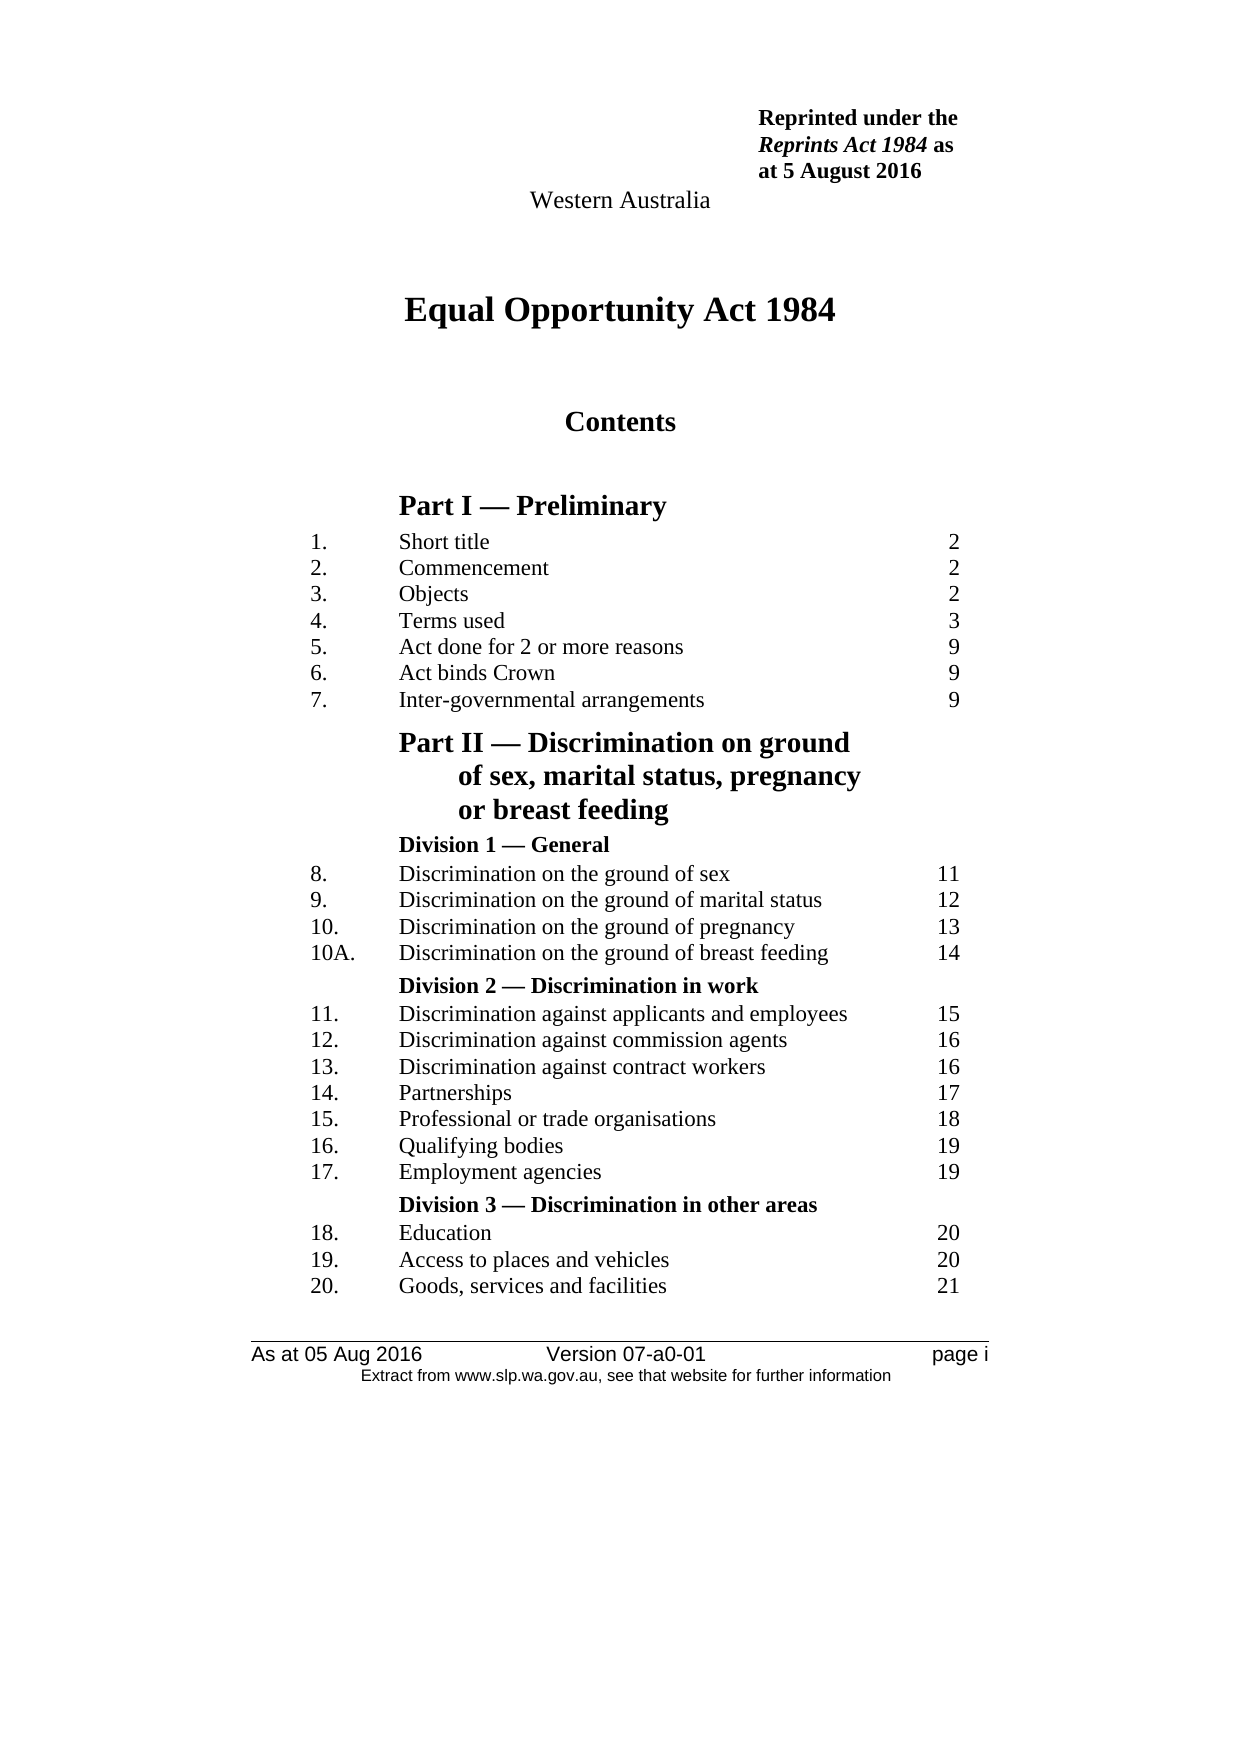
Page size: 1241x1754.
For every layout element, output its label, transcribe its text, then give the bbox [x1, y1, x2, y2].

text 5. Act done for 2 or more reasons 9 [310, 633, 871, 659]
text 15. Professional or trade organisations 18 [310, 1106, 871, 1132]
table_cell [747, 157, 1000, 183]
text Part I — Preliminary [399, 488, 871, 521]
text 9. Discrimination on the ground of marital status 12 [310, 886, 871, 913]
text 12. Discrimination against commission agents 16 [310, 1026, 871, 1053]
text 1. Short title 2 [310, 528, 871, 554]
text 10A. Discrimination on the ground of breast feeding 14 [310, 939, 871, 965]
text 14. Partnerships 17 [310, 1079, 871, 1106]
text 17. Employment agencies 19 [310, 1158, 871, 1184]
text Division 1 — General [399, 832, 871, 858]
text 11. Discrimination against applicants and employees 15 [310, 1000, 871, 1026]
text 6. Act binds Crown 9 [310, 659, 871, 686]
text 7. Inter-governmental arrangements 9 [310, 686, 871, 712]
text 2. Commencement 2 [310, 554, 871, 580]
text 18. Education 20 [310, 1219, 871, 1246]
text Equal Opportunity Act 1984 [251, 288, 989, 329]
text 4. Terms used 3 [310, 607, 871, 633]
text Western Australia [251, 185, 989, 213]
text 3. Objects 2 [310, 580, 871, 607]
text 16. Qualifying bodies 19 [310, 1132, 871, 1158]
text 10. Discrimination on the ground of pregnancy 13 [310, 913, 871, 939]
text Part II — Discrimination on ground of sex, marital status, pregnancy or breast feeding [399, 725, 871, 825]
text Division 2 — Discrimination in work [399, 972, 871, 998]
text 8. Discrimination on the ground of sex 11 [310, 860, 871, 886]
text Division 3 — Discrimination in other areas [399, 1191, 871, 1217]
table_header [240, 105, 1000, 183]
text 19. Access to places and vehicles 20 [310, 1246, 871, 1272]
text Contents [491, 404, 749, 438]
text 13. Discrimination against contract workers 16 [310, 1053, 871, 1079]
text 20. Goods, services and facilities 21 [310, 1272, 871, 1298]
